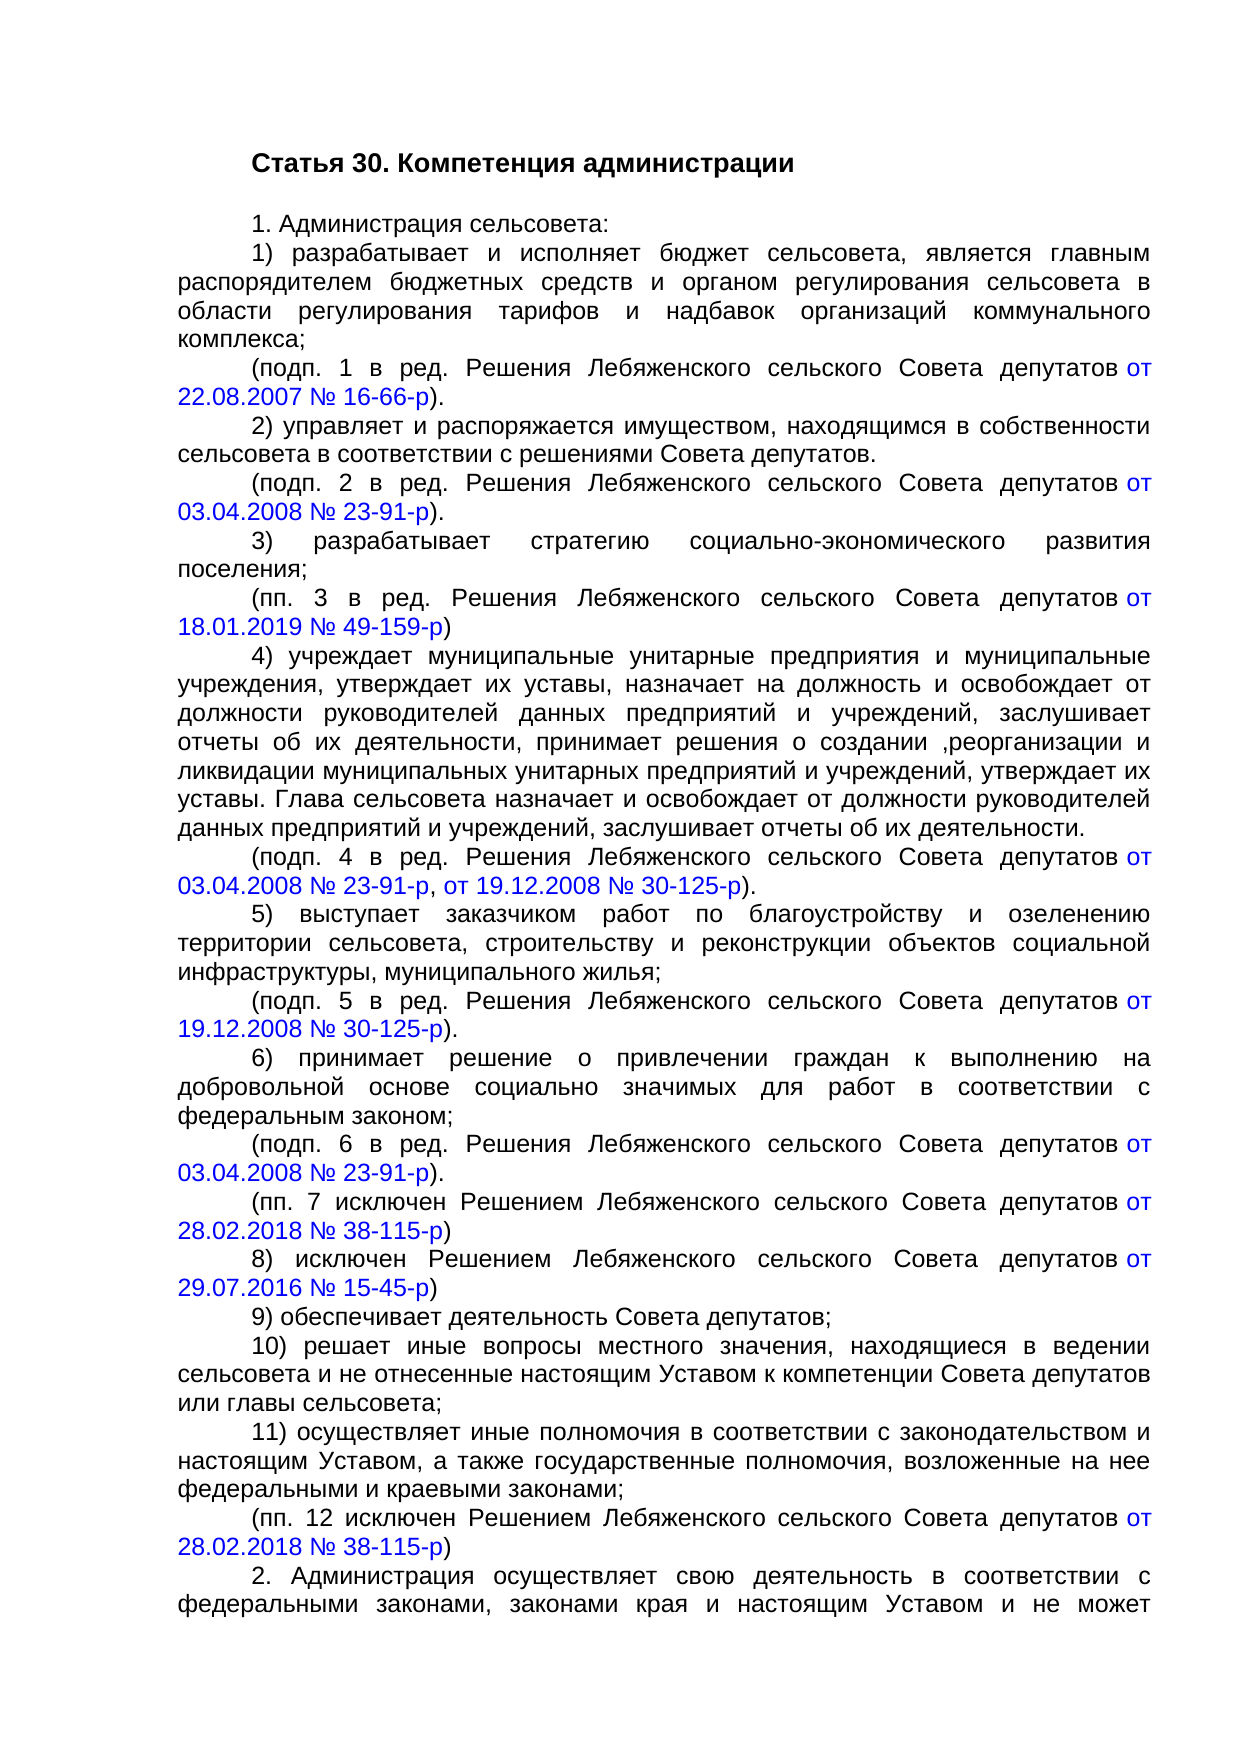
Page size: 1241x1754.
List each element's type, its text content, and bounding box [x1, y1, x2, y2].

text (подп. 2 в ред. Решения Лебяженского сельского Совета депутатов от 03.04.2008 № 23-91-р). [177, 468, 1152, 526]
text (подп. 5 в ред. Решения Лебяженского сельского Совета депутатов от 19.12.2008 № 30-125-р). [177, 986, 1152, 1043]
text 1. Администрация сельсовета: [177, 209, 1152, 238]
text (пп. 12 исключен Решением Лебяженского сельского Совета депутатов от 28.02.2018 № 38-115-р) [177, 1503, 1152, 1561]
text (подп. 6 в ред. Решения Лебяженского сельского Совета депутатов от 03.04.2008 № 23-91-р). [177, 1129, 1152, 1187]
text 5) выступает заказчиком работ по благоустройству и озеленению территории сельсовета, строительству и реконструкции объектов социальной инфраструктуры, муниципального жилья; [177, 899, 1152, 986]
text (пп. 7 исключен Решением Лебяженского сельского Совета депутатов от 28.02.2018 № 38-115-р) [177, 1187, 1152, 1244]
text 3) разрабатывает стратегию социально-экономического развития поселения; [177, 526, 1152, 583]
text (подп. 4 в ред. Решения Лебяженского сельского Совета депутатов от 03.04.2008 № 23-91-р, от 19.12.2008 № 30-125-р). [177, 842, 1152, 899]
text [177, 1561, 1152, 1618]
text (подп. 1 в ред. Решения Лебяженского сельского Совета депутатов от 22.08.2007 № 16-66-р). [177, 353, 1152, 411]
text 6) принимает решение о привлечении граждан к выполнению на добровольной основе социально значимых для работ в соответствии с федеральным законом; [177, 1043, 1152, 1129]
text 4) учреждает муниципальные унитарные предприятия и муниципальные учреждения, утверждает их уставы, назначает на должность и освобождает от должности руководителей данных предприятий и учреждений, заслушивает отчеты об их деятельности, принимает решения о создании ,реорганизации и ликвидации муниципальных унитарных предприятий и учреждений, утверждает их уставы. Глава сельсовета назначает и освобождает от должности руководителей данных предприятий и учреждений, заслушивает отчеты об их деятельности. [177, 641, 1152, 842]
text 8) исключен Решением Лебяженского сельского Совета депутатов от 29.07.2016 № 15-45-р) [177, 1244, 1152, 1302]
text 2) управляет и распоряжается имуществом, находящимся в собственности сельсовета в соответствии с решениями Совета депутатов. [177, 411, 1152, 468]
text 10) решает иные вопросы местного значения, находящиеся в ведении сельсовета и не отнесенные настоящим Уставом к компетенции Совета депутатов или главы сельсовета; [177, 1331, 1152, 1417]
text Статья 30. Компетенция администрации [177, 147, 1152, 178]
text (пп. 3 в ред. Решения Лебяженского сельского Совета депутатов от 18.01.2019 № 49-159-р) [177, 583, 1152, 641]
text 9) обеспечивает деятельность Совета депутатов; [177, 1302, 1152, 1331]
text 11) осуществляет иные полномочия в соответствии с законодательством и настоящим Уставом, а также государственные полномочия, возложенные на нее федеральными и краевыми законами; [177, 1417, 1152, 1503]
text 1) разрабатывает и исполняет бюджет сельсовета, является главным распорядителем бюджетных средств и органом регулирования сельсовета в области регулирования тарифов и надбавок организаций коммунального комплекса; [177, 238, 1152, 353]
